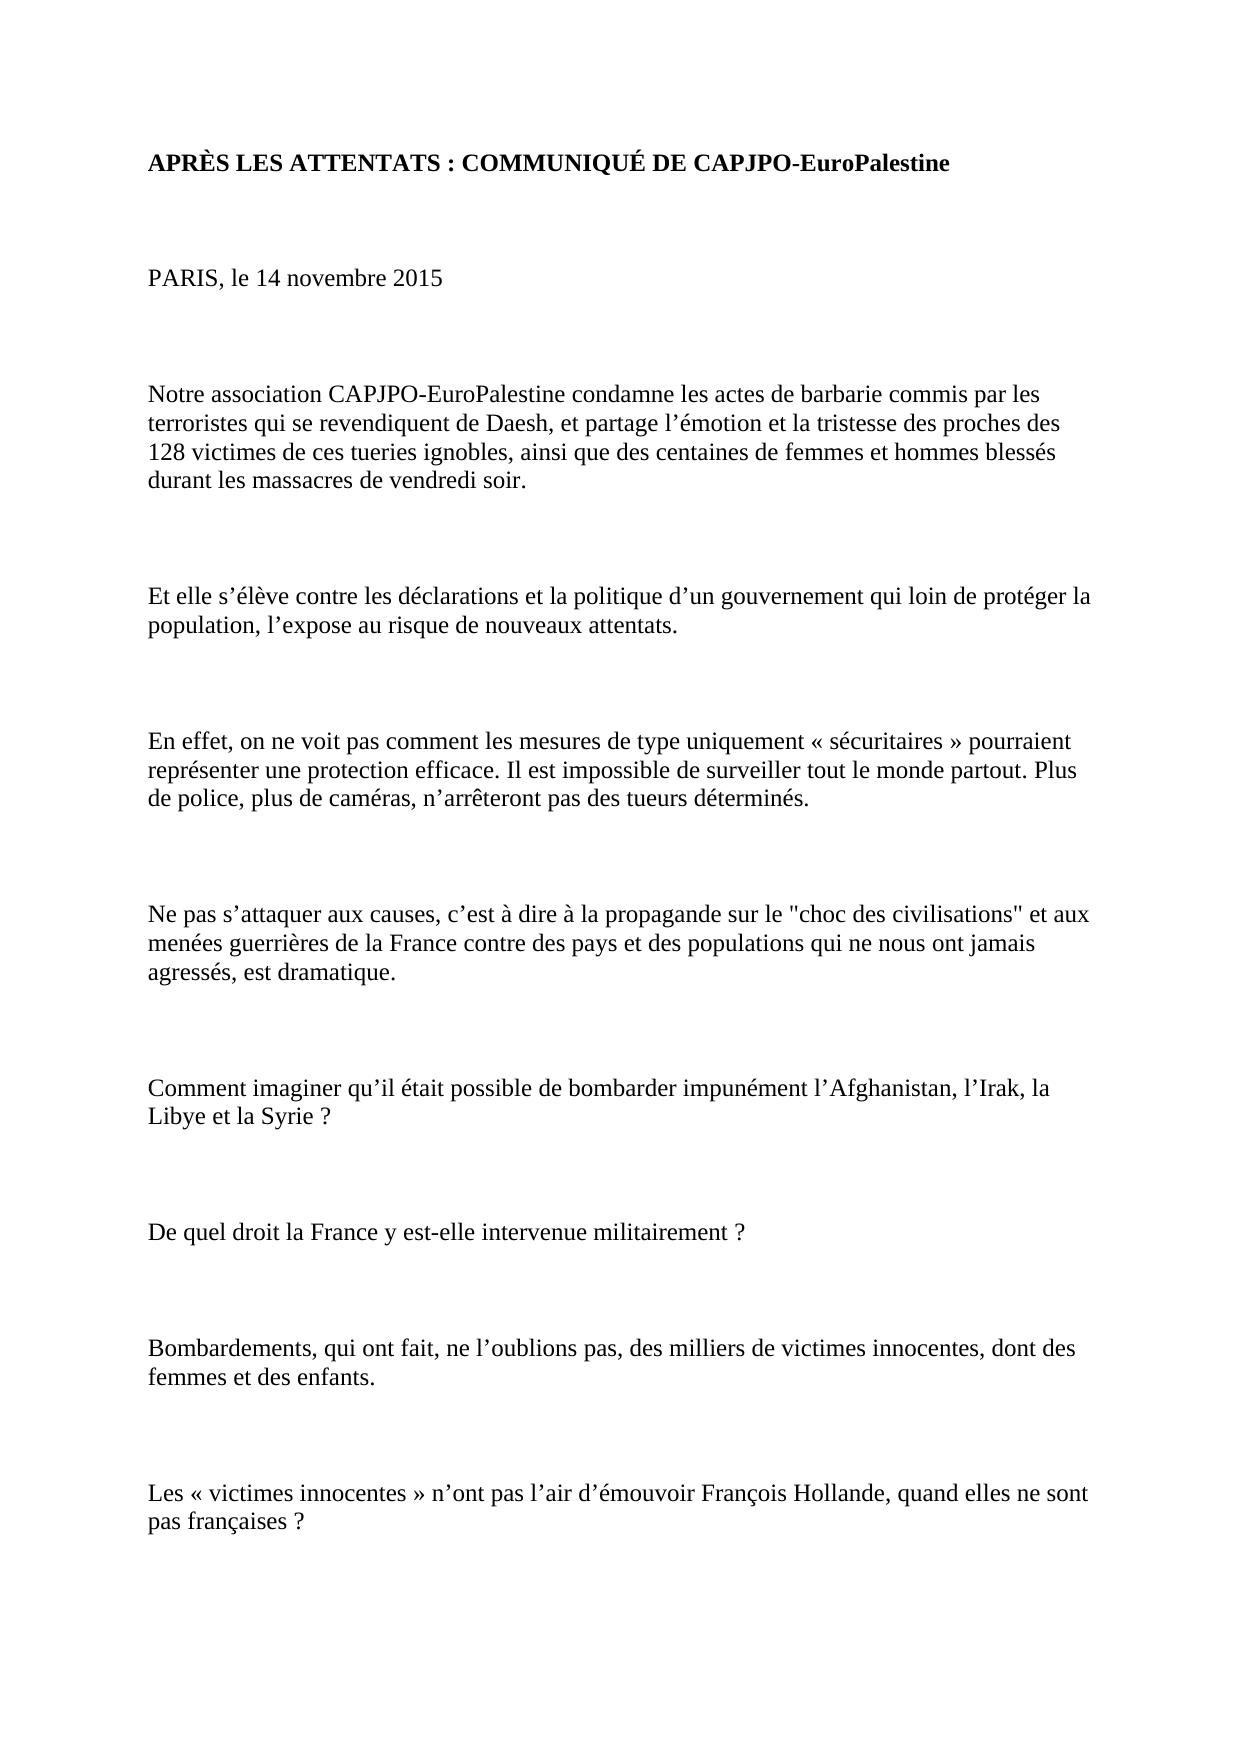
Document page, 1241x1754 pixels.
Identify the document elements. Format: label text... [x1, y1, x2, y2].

text Les « victimes innocentes » n’ont pas l’air d’émouvoir François Hollande, quand elles ne sont pas françaises ? [148, 1478, 1093, 1535]
text APRÈS LES ATTENTATS : COMMUNIQUÉ DE CAPJPO-EuroPalestine [148, 148, 1093, 176]
text Bombardements, qui ont fait, ne l’oublions pas, des milliers de victimes innocentes, dont des femmes et des enfants. [148, 1333, 1093, 1391]
text Ne pas s’attaquer aux causes, c’est à dire à la propagande sur le "choc des civilisations" et aux menées guerrières de la France contre des pays et des populations qui ne nous ont jamais agressés, est dramatique. [148, 899, 1093, 986]
text De quel droit la France y est-elle intervenue militairement ? [148, 1217, 1093, 1246]
text PARIS, le 14 novembre 2015 [148, 263, 1093, 292]
text Comment imaginer qu’il était possible de bombarder impunément l’Afghanistan, l’Irak, la Libye et la Syrie ? [148, 1073, 1093, 1130]
text Notre association CAPJPO-EuroPalestine condamne les actes de barbarie commis par les terroristes qui se revendiquent de Daesh, et partage l’émotion et la tristesse des proches des 128 victimes de ces tueries ignobles, ainsi que des centaines de femmes et hommes blessés durant les massacres de vendredi soir. [148, 379, 1093, 494]
text En effet, on ne voit pas comment les mesures de type uniquement « sécuritaires » pourraient représenter une protection efficace. Il est impossible de surveiller tout le monde partout. Plus de police, plus de caméras, n’arrêteront pas des tueurs déterminés. [148, 726, 1093, 812]
text Et elle s’élève contre les déclarations et la politique d’un gouvernement qui loin de protéger la population, l’expose au risque de nouveaux attentats. [148, 581, 1093, 639]
